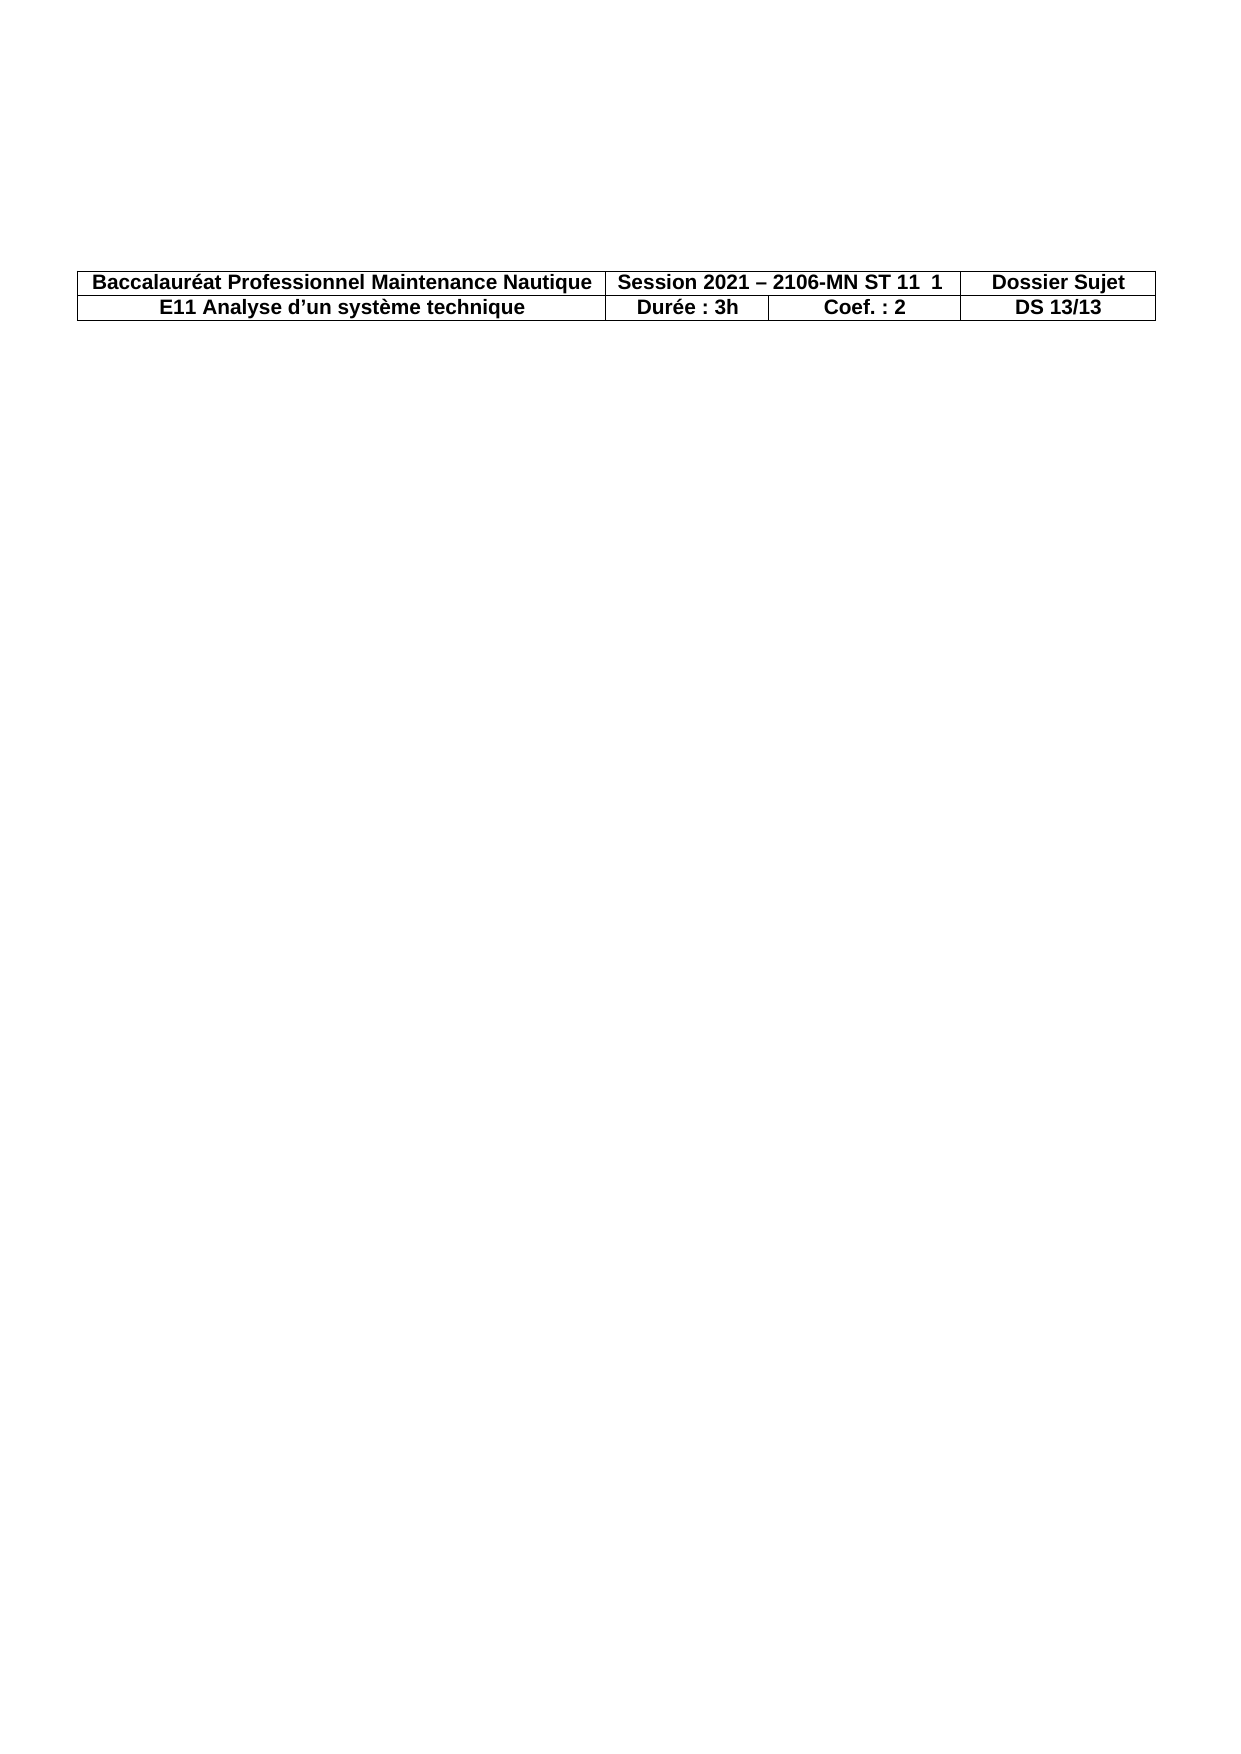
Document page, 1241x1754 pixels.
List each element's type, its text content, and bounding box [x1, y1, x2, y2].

table_cell Durée : 3h [606, 296, 768, 320]
table_header Session 2021 – 2106-MN ST 11 1 [606, 272, 960, 295]
table_cell E11 Analyse d’un système technique [78, 296, 605, 320]
table_cell Coef. : 2 [769, 296, 960, 320]
table_header Baccalauréat Professionnel Maintenance Nautique [78, 272, 605, 295]
table_header Dossier Sujet [961, 272, 1155, 295]
table_cell DS 13/13 [961, 296, 1155, 320]
